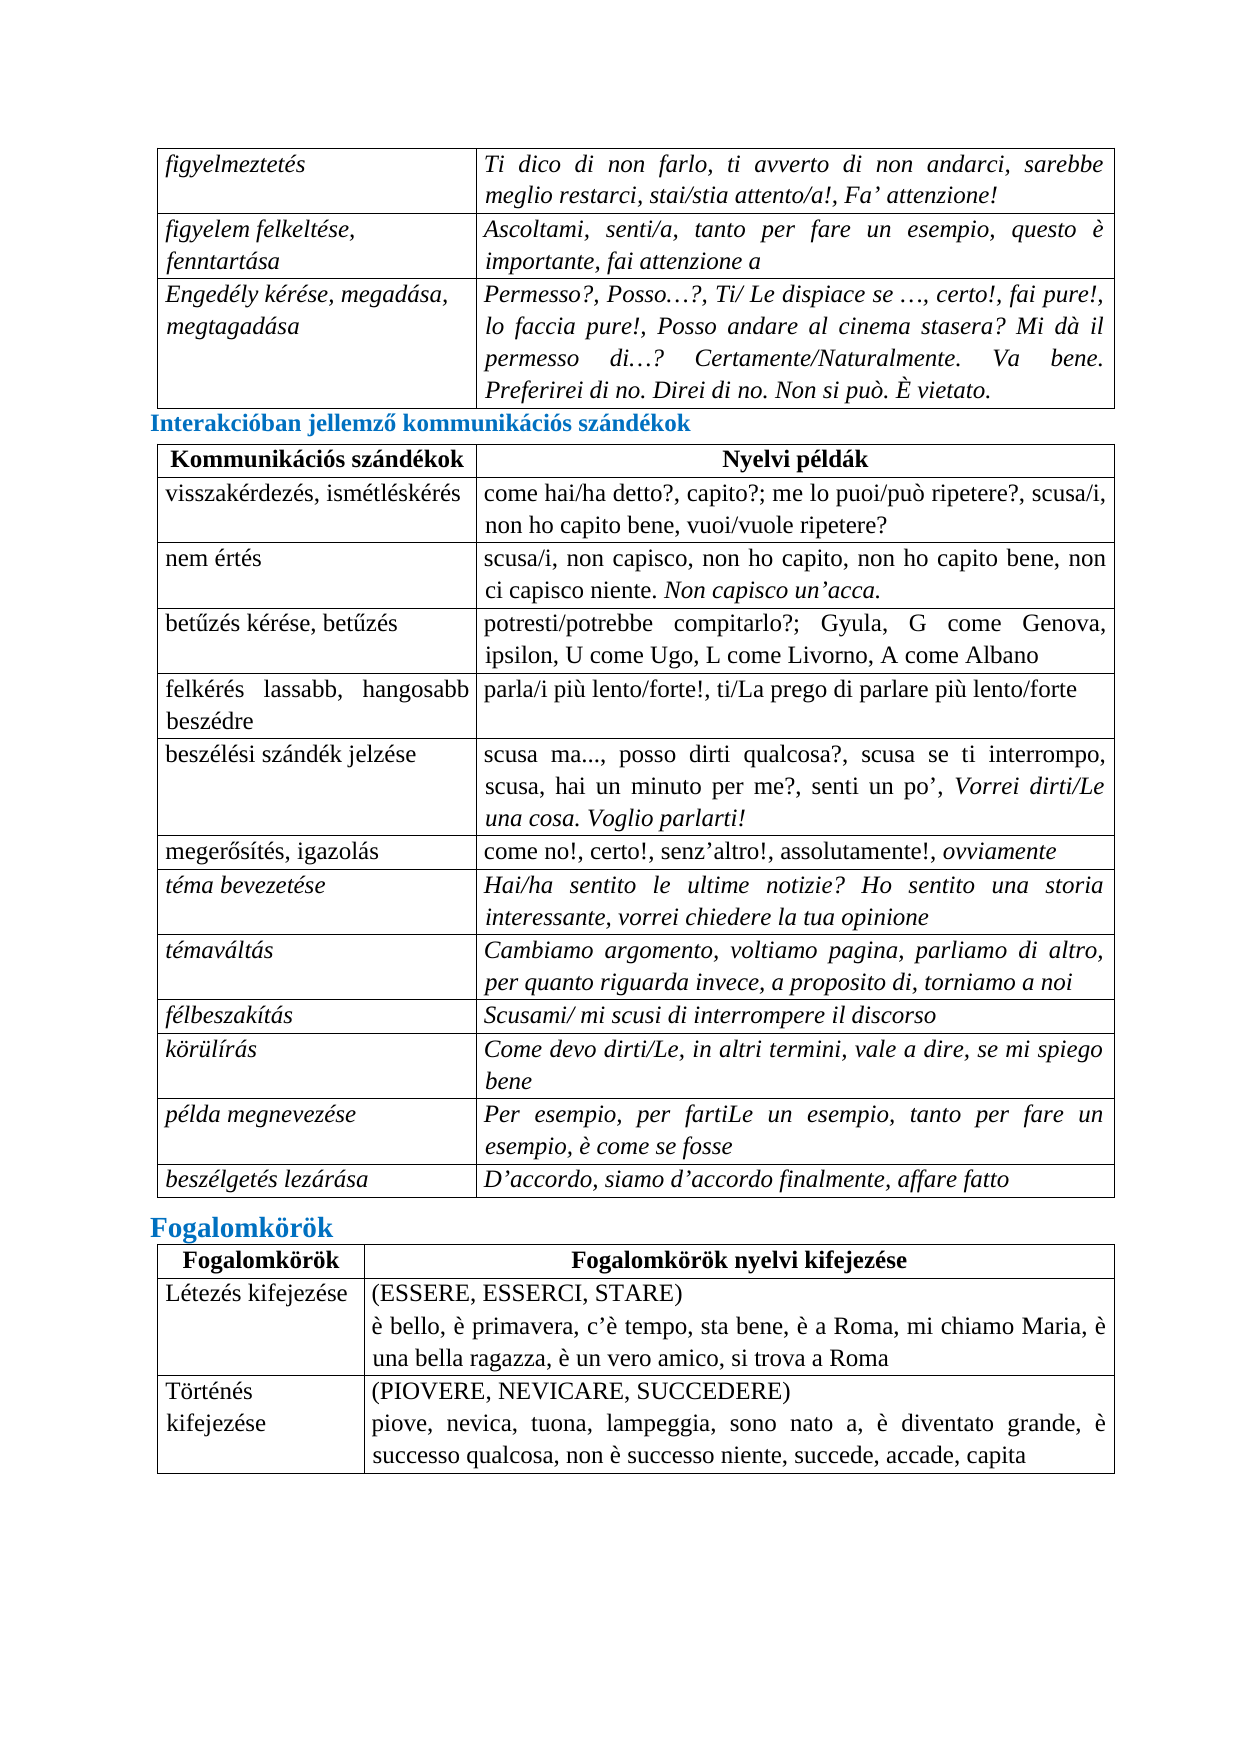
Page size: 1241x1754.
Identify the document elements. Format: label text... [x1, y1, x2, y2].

table_cell Ti dico di non farlo, ti avverto di non andarci, sarebbe meglio restarci, stai/stia attento/a!, Fa’ attenzione! [477, 149, 1114, 213]
table_cell Engedély kérése, megadása, megtagadása [158, 279, 476, 407]
table_cell parla/i più lento/forte!, ti/La prego di parlare più lento/forte [477, 674, 1114, 738]
table_cell témaváltás [158, 935, 476, 999]
text Fogalomkörök [150, 1210, 1091, 1244]
table_cell beszélgetés lezárása [158, 1165, 476, 1197]
table_header Nyelvi példák [477, 445, 1114, 477]
table_cell Scusami/ mi scusi di interrompere il discorso [477, 1000, 1114, 1033]
table_cell figyelem felkeltése, fenntartása [158, 214, 476, 278]
table_cell Ascoltami, senti/a, tanto per fare un esempio, questo è importante, fai attenzione a [477, 214, 1114, 278]
table_cell D’accordo, siamo d’accordo finalmente, affare fatto [477, 1165, 1114, 1197]
table_cell Per esempio, per fartiLe un esempio, tanto per fare un esempio, è come se fosse [477, 1099, 1114, 1163]
table_cell come hai/ha detto?, capito?; me lo puoi/può ripetere?, scusa/i, non ho capito bene, vuoi/vuole ripetere? [477, 478, 1114, 542]
table_cell Cambiamo argomento, voltiamo pagina, parliamo di altro, per quanto riguarda invece, a proposito di, torniamo a noi [477, 935, 1114, 999]
table_header Fogalomkörök [158, 1245, 364, 1277]
text Interakcióban jellemző kommunikációs szándékok [150, 408, 1091, 437]
table_cell Permesso?, Posso…?, Ti/ Le dispiace se …, certo!, fai pure!, lo faccia pure!, Posso andare al cinema stasera? Mi dà il permesso di…? Certamente/Naturalmente. Va bene. Preferirei di no. Direi di no. Non si può. È vietato. [477, 279, 1114, 407]
table_cell figyelmeztetés [158, 149, 476, 213]
table_cell téma bevezetése [158, 870, 476, 934]
table_cell Hai/ha sentito le ultime notizie? Ho sentito una storia interessante, vorrei chiedere la tua opinione [477, 870, 1114, 934]
table_cell come no!, certo!, senz’altro!, assolutamente!, ovviamente [477, 836, 1114, 869]
table_header Kommunikációs szándékok [158, 445, 476, 477]
table_cell Létezés kifejezése [158, 1279, 364, 1375]
table_cell nem értés [158, 543, 476, 607]
table_cell Történés kifejezése [158, 1376, 364, 1473]
table_cell scusa/i, non capisco, non ho capito, non ho capito bene, non ci capisco niente. Non capisco un’acca. [477, 543, 1114, 607]
table_cell (PIOVERE, NEVICARE, SUCCEDERE) piove, nevica, tuona, lampeggia, sono nato a, è diventato grande, è successo qualcosa, non è successo niente, succede, accade, capita [365, 1376, 1114, 1473]
table_header Fogalomkörök nyelvi kifejezése [365, 1245, 1114, 1277]
table_cell betűzés kérése, betűzés [158, 609, 476, 673]
table_cell példa megnevezése [158, 1099, 476, 1163]
table_cell felkérés lassabb, hangosabb beszédre [158, 674, 476, 738]
table_cell megerősítés, igazolás [158, 836, 476, 869]
table_cell visszakérdezés, ismétléskérés [158, 478, 476, 542]
table_cell félbeszakítás [158, 1000, 476, 1033]
table_cell scusa ma..., posso dirti qualcosa?, scusa se ti interrompo, scusa, hai un minuto per me?, senti un po’, Vorrei dirti/Le una cosa. Voglio parlarti! [477, 739, 1114, 835]
table_cell körülírás [158, 1034, 476, 1098]
table_cell potresti/potrebbe compitarlo?; Gyula, G come Genova, ipsilon, U come Ugo, L come Livorno, A come Albano [477, 609, 1114, 673]
table_cell beszélési szándék jelzése [158, 739, 476, 835]
table_cell Come devo dirti/Le, in altri termini, vale a dire, se mi spiego bene [477, 1034, 1114, 1098]
table_cell (ESSERE, ESSERCI, STARE) è bello, è primavera, c’è tempo, sta bene, è a Roma, mi chiamo Maria, è una bella ragazza, è un vero amico, si trova a Roma [365, 1279, 1114, 1375]
